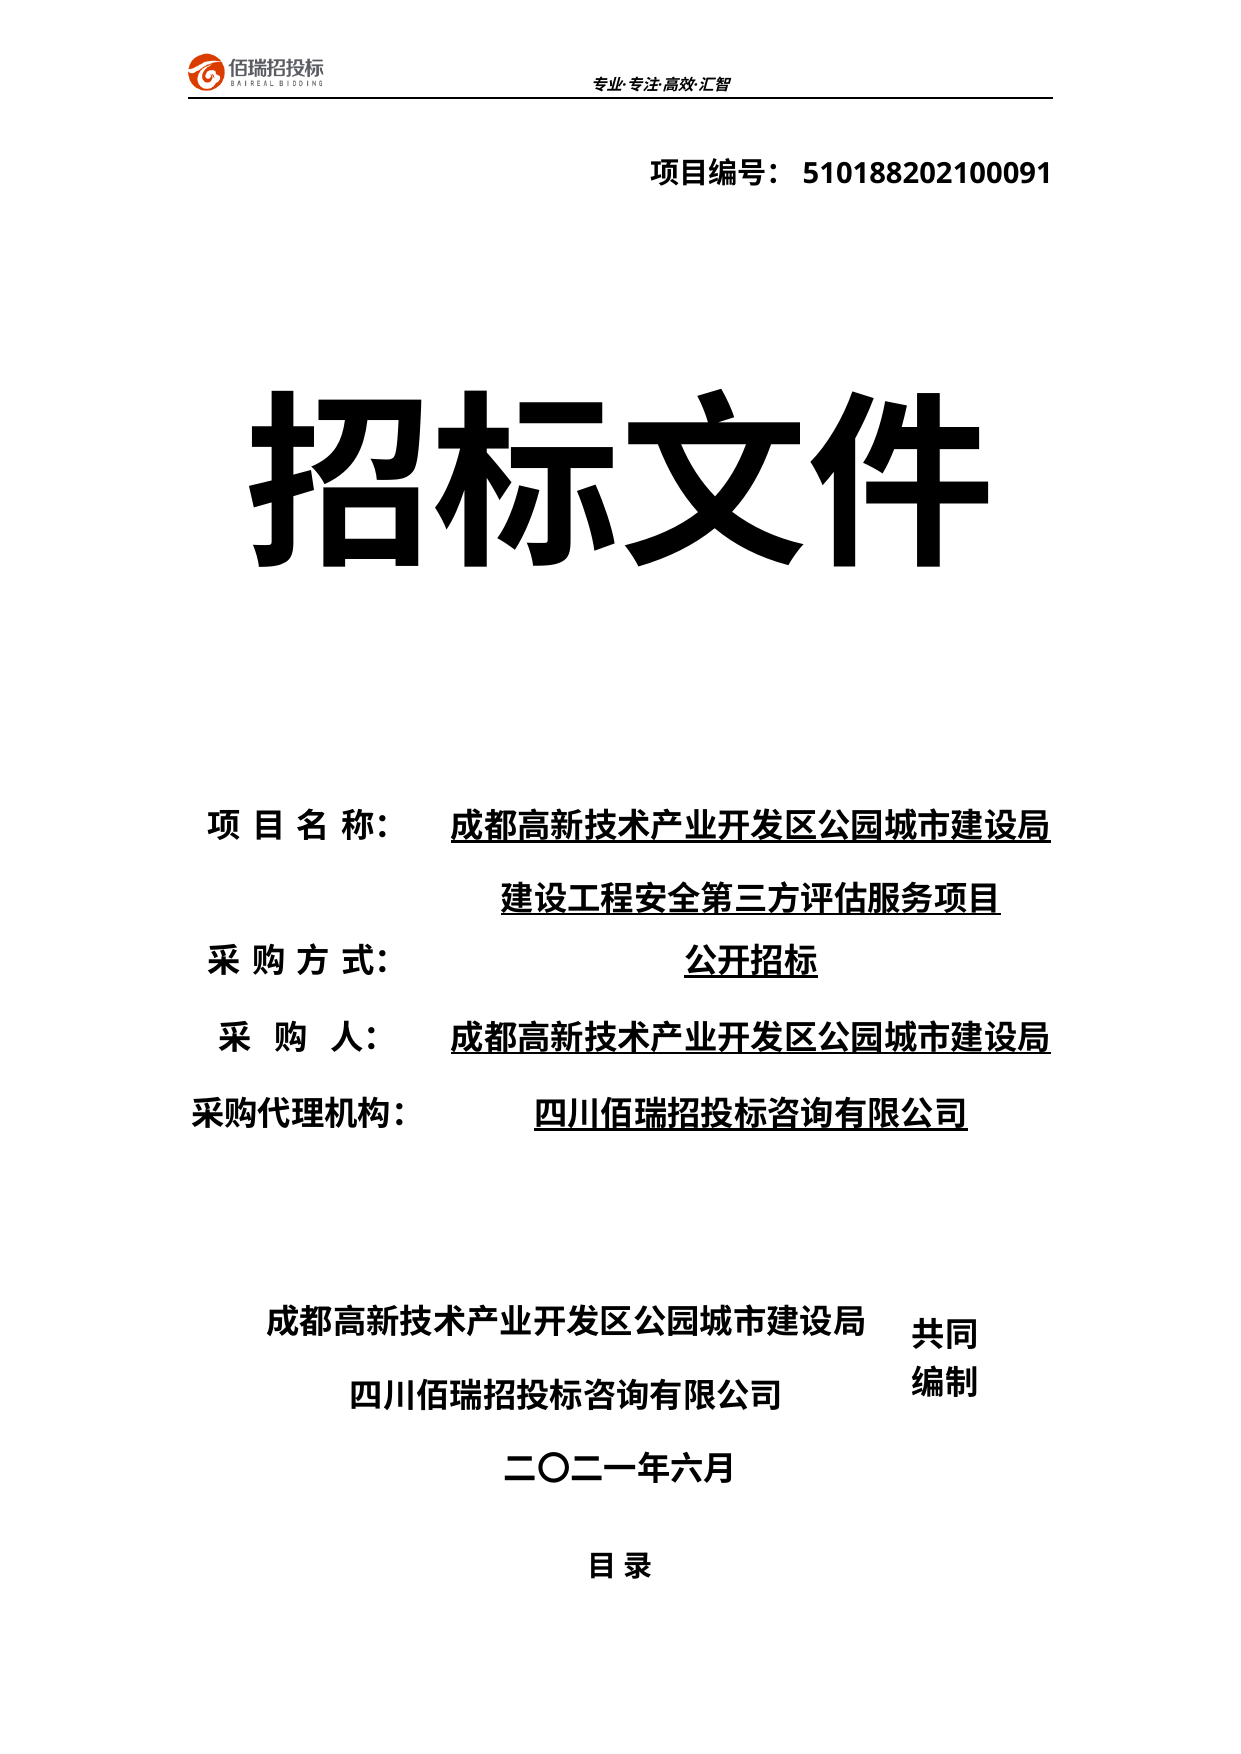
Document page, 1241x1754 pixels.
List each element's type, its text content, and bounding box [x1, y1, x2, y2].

table_header 成都高新技术产业开发区公园城市建设局 [241, 1282, 891, 1356]
table_cell 采 购 人： [177, 1010, 438, 1087]
text 目 录 [187, 1542, 1053, 1584]
table_cell 公开招标 [438, 934, 1063, 1010]
table_cell 采购方式： [177, 934, 438, 1010]
picture [187, 53, 324, 91]
table_cell 成都高新技术产业开发区公园城市建设局 [438, 1010, 1063, 1087]
text 招标文件 [187, 332, 1053, 604]
table_header 项目名称： [177, 799, 438, 934]
table_cell 四川佰瑞招投标咨询有限公司 [438, 1087, 1063, 1163]
table_header 共同编制 [891, 1282, 999, 1429]
table_cell 四川佰瑞招投标咨询有限公司 [241, 1356, 891, 1429]
table_cell 采购代理机构： [177, 1087, 438, 1163]
table_cell 二〇二一年六月 [241, 1429, 999, 1503]
table_header 成都高新技术产业开发区公园城市建设局建设工程安全第三方评估服务项目 [438, 799, 1063, 934]
text 项目编号： 510188202100091 [187, 150, 1053, 192]
